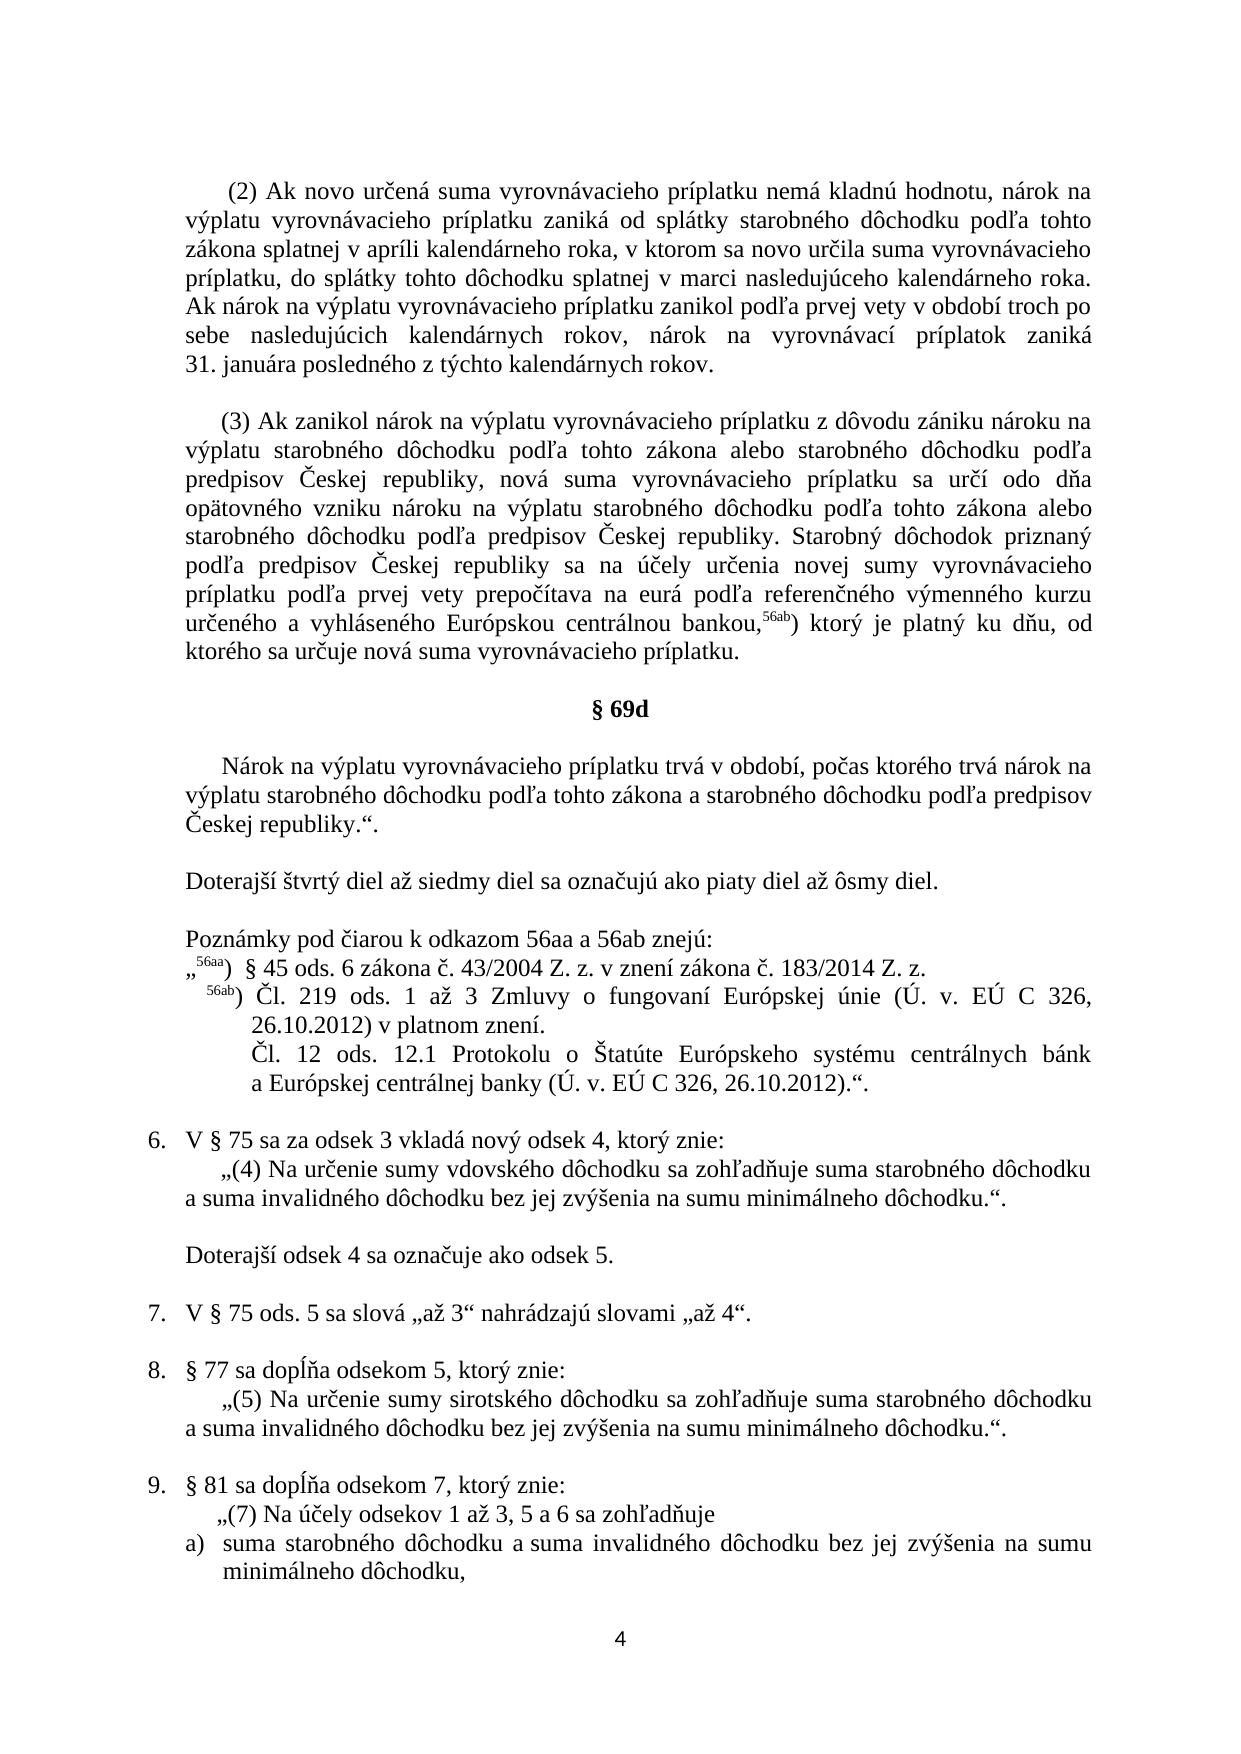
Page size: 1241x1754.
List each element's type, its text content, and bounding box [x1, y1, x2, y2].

list Nárok na výplatu vyrovnávacieho príplatku trvá v období, počas ktorého trvá nárok na výplatu starobného dôchodku podľa tohto zákona a starobného dôchodku podľa predpisov Českej republiky.“. [185, 751, 1093, 838]
list § 81 sa dopĺňa odsekom 7, ktorý znie: [148, 1470, 1093, 1499]
list „(5) Na určenie sumy sirotského dôchodku sa zohľadňuje suma starobného dôchodku a suma invalidného dôchodku bez jej zvýšenia na sumu minimálneho dôchodku.“. [185, 1384, 1093, 1441]
list V § 75 sa za odsek 3 vkladá nový odsek 4, ktorý znie: [148, 1125, 1093, 1154]
list § 69d [148, 694, 1093, 723]
list Doterajší štvrtý diel až siedmy diel sa označujú ako piaty diel až ôsmy diel. [185, 866, 1093, 895]
list „(4) Na určenie sumy vdovského dôchodku sa zohľadňuje suma starobného dôchodku a suma invalidného dôchodku bez jej zvýšenia na sumu minimálneho dôchodku.“. [185, 1154, 1093, 1211]
list Poznámky pod čiarou k odkazom 56aa a 56ab znejú: [185, 924, 1093, 953]
list suma starobného dôchodku a suma invalidného dôchodku bez jej zvýšenia na sumu minimálneho dôchodku, [185, 1528, 1093, 1585]
list Doterajší odsek 4 sa označuje ako odsek 5. [185, 1240, 1093, 1269]
list § 77 sa dopĺňa odsekom 5, ktorý znie: [148, 1355, 1093, 1384]
text 56ab) Čl. 219 ods. 1 až 3 Zmluvy o fungovaní Európskej únie (Ú. v. EÚ C 326, 26.10.2012) v platnom znení. [185, 981, 1093, 1039]
list V § 75 ods. 5 sa slová „až 3“ nahrádzajú slovami „až 4“. [148, 1298, 1093, 1326]
text „56aa) § 45 ods. 6 zákona č. 43/2004 Z. z. v znení zákona č. 183/2014 Z. z. [185, 953, 1093, 981]
list (3) Ak zanikol nárok na výplatu vyrovnávacieho príplatku z dôvodu zániku nároku na výplatu starobného dôchodku podľa tohto zákona alebo starobného dôchodku podľa predpisov Českej republiky, nová suma vyrovnávacieho príplatku sa určí odo dňa opätovného vzniku nároku na výplatu starobného dôchodku podľa tohto zákona alebo starobného dôchodku podľa predpisov Českej republiky. Starobný dôchodok priznaný podľa predpisov Českej republiky sa na účely určenia novej sumy vyrovnávacieho príplatku podľa prvej vety prepočítava na eurá podľa referenčného výmenného kurzu určeného a vyhláseného Európskou centrálnou bankou,56ab) ktorý je platný ku dňu, od ktorého sa určuje nová suma vyrovnávacieho príplatku. [185, 406, 1093, 665]
list „(7) Na účely odsekov 1 až 3, 5 a 6 sa zohľadňuje [185, 1499, 1093, 1528]
list (2) Ak novo určená suma vyrovnávacieho príplatku nemá kladnú hodnotu, nárok na výplatu vyrovnávacieho príplatku zaniká od splátky starobného dôchodku podľa tohto zákona splatnej v apríli kalendárneho roka, v ktorom sa novo určila suma vyrovnávacieho príplatku, do splátky tohto dôchodku splatnej v marci nasledujúceho kalendárneho roka. Ak nárok na výplatu vyrovnávacieho príplatku zanikol podľa prvej vety v období troch po sebe nasledujúcich kalendárnych rokov, nárok na vyrovnávací príplatok zaniká 31. januára posledného z týchto kalendárnych rokov. [185, 176, 1093, 378]
text Čl. 12 ods. 12.1 Protokolu o Štatúte Európskeho systému centrálnych bánk a Európskej centrálnej banky (Ú. v. EÚ C 326, 26.10.2012).“. [251, 1039, 1093, 1096]
